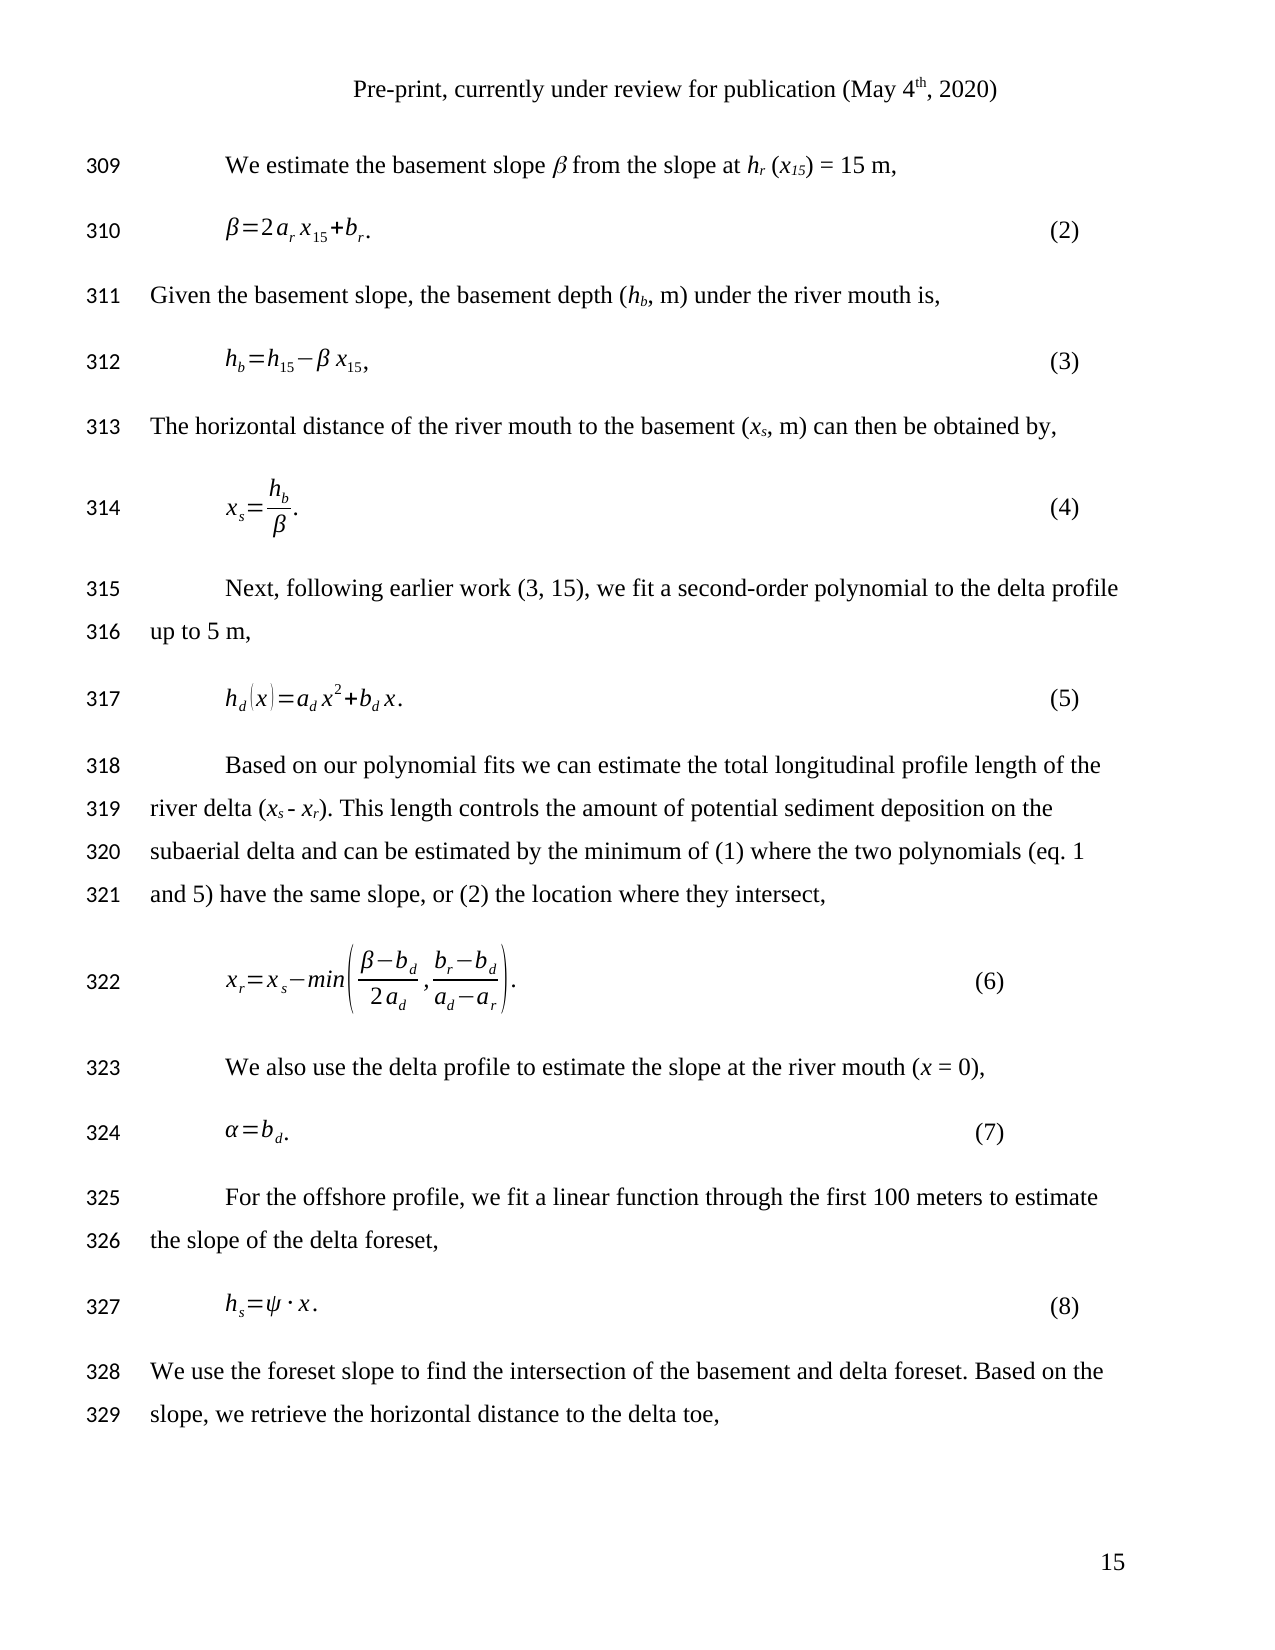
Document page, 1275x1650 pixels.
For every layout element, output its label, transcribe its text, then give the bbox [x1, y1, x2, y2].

text Next, following earlier work (3, 15), we fit a second-order polynomial to the delta profile up to 5 m, [150, 573, 1125, 645]
text . (4) [150, 475, 1125, 538]
text We also use the delta profile to estimate the slope at the river mouth (x = 0), [150, 1052, 1125, 1081]
text Given the basement slope, the basement depth (hb, m) under the river mouth is, [150, 281, 1125, 309]
text We estimate the basement slope  from the slope at hr (x15) = 15 m, [150, 150, 1125, 179]
text . (5) [150, 680, 1125, 715]
text . (2) [150, 214, 1125, 245]
text Based on our polynomial fits we can estimate the total longitudinal profile length of the river delta (xs - xr). This length controls the amount of potential sediment deposition on the subaerial delta and can be estimated by the minimum of (1) where the two polynomials (eq. 1 and 5) have the same slope, or (2) the location where they intersect, [150, 750, 1125, 908]
text The horizontal distance of the river mouth to the basement (xs, m) can then be obtained by, [150, 411, 1125, 440]
text , (3) [150, 344, 1125, 376]
text For the offshore profile, we fit a linear function through the first 100 meters to estimate the slope of the delta foreset, [150, 1182, 1125, 1254]
text (8) [150, 1289, 1125, 1321]
text (6) [150, 943, 1125, 1017]
text We use the foreset slope to find the intersection of the basement and delta foreset. Based on the slope, we retrieve the horizontal distance to the delta toe, [150, 1356, 1125, 1428]
text . (7) [150, 1116, 1125, 1147]
